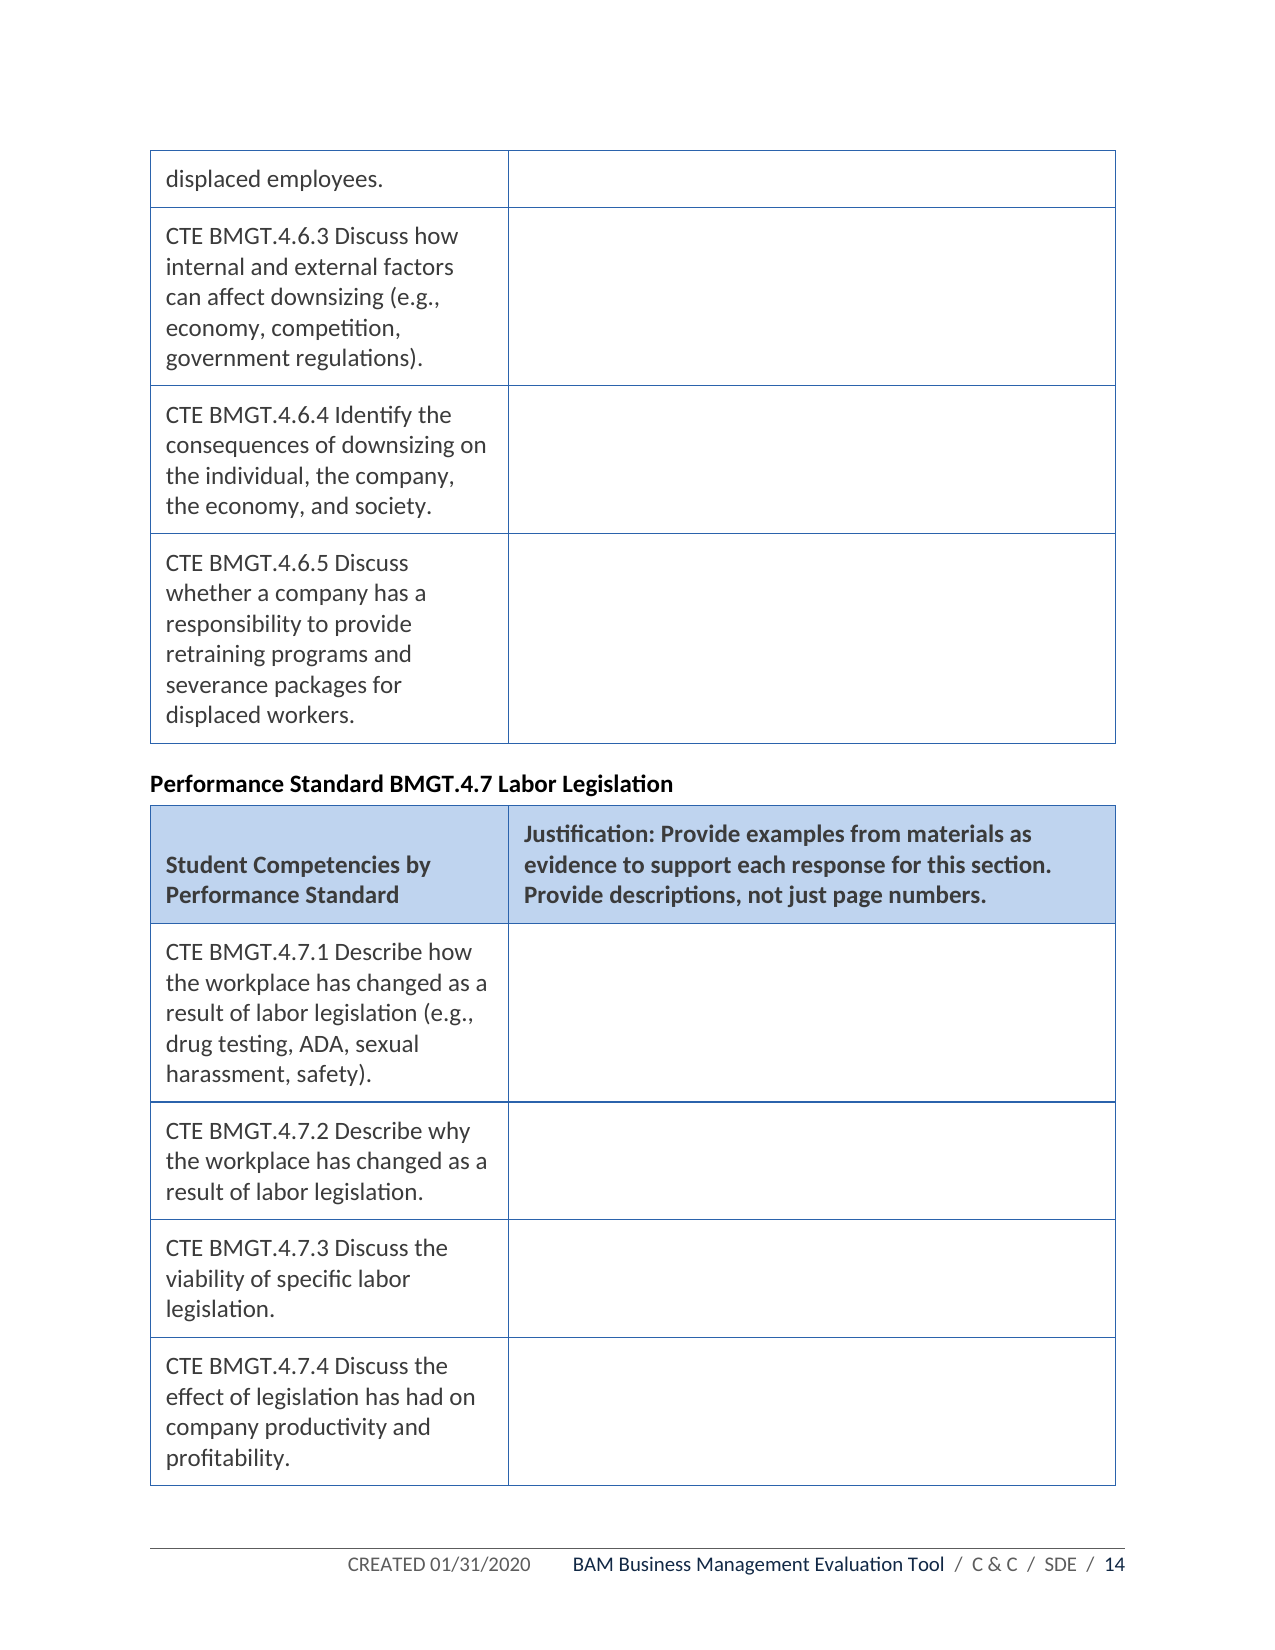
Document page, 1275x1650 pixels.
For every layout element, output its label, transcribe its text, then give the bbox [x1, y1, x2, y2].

table_cell [509, 1338, 1115, 1485]
text Performance Standard BMGT.4.7 Labor Legislation [150, 768, 1125, 799]
table_cell CTE BMGT.4.6.5 Discuss whether a company has a responsibility to provide retraining programs and severance packages for displaced workers. [151, 534, 508, 742]
table_cell [509, 151, 1115, 207]
table_cell [509, 208, 1115, 385]
table_cell [509, 534, 1115, 742]
table_cell CTE BMGT.4.7.2 Describe why the workplace has changed as a result of labor legislation. [151, 1103, 508, 1219]
table_cell CTE BMGT.4.7.1 Describe how the workplace has changed as a result of labor legislation (e.g., drug testing, ADA, sexual harassment, safety). [151, 924, 508, 1101]
table_cell CTE BMGT.4.7.3 Discuss the viability of specific labor legislation. [151, 1220, 508, 1337]
table_cell CTE BMGT.4.6.4 Identify the consequences of downsizing on the individual, the company, the economy, and society. [151, 386, 508, 533]
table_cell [151, 151, 508, 207]
table_cell [509, 924, 1115, 1101]
table_cell [509, 386, 1115, 533]
table_cell [509, 1103, 1115, 1219]
table_cell CTE BMGT.4.6.3 Discuss how internal and external factors can affect downsizing (e.g., economy, competition, government regulations). [151, 208, 508, 385]
table_header Student Competencies by Performance Standard [151, 806, 508, 923]
table_cell [509, 1220, 1115, 1337]
table_header Justification: Provide examples from materials as evidence to support each response for this section. Provide descriptions, not just page numbers. [509, 806, 1115, 923]
table_cell CTE BMGT.4.7.4 Discuss the effect of legislation has had on company productivity and profitability. [151, 1338, 508, 1485]
